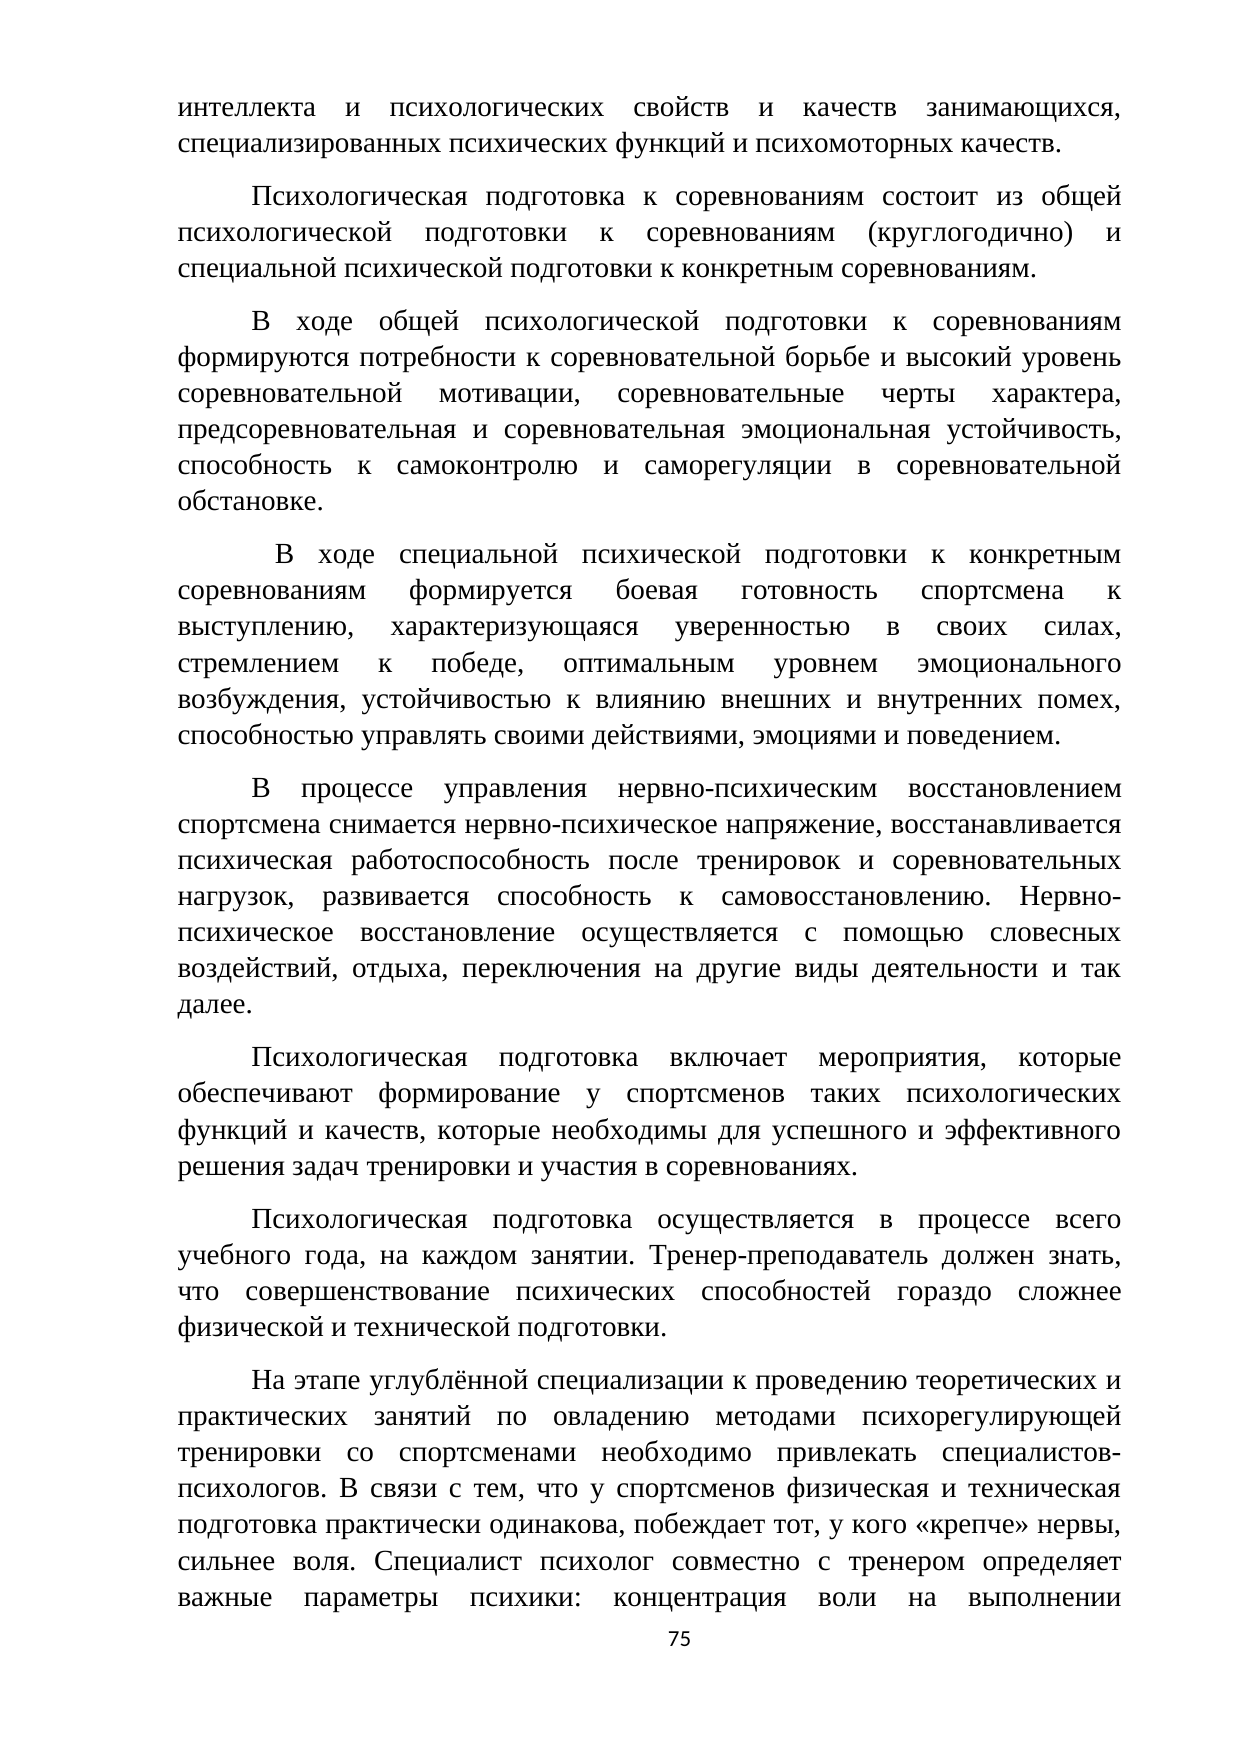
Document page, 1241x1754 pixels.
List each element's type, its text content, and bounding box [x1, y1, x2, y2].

text В ходе общей психологической подготовки к соревнованиям формируются потребности к соревновательной борьбе и высокий уровень соревновательной мотивации, соревновательные черты характера, предсоревновательная и соревновательная эмоциональная устойчивость, способность к самоконтролю и саморегуляции в соревновательной обстановке. [177, 303, 1122, 517]
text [177, 1362, 1122, 1612]
text В ходе специальной психической подготовки к конкретным соревнованиям формируется боевая готовность спортсмена к выступлению, характеризующаяся уверенностью в своих силах, стремлением к победе, оптимальным уровнем эмоционального возбуждения, устойчивостью к влиянию внешних и внутренних помех, способностью управлять своими действиями, эмоциями и поведением. [177, 536, 1122, 751]
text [177, 89, 1122, 158]
text В процессе управления нервно-психическим восстановлением спортсмена снимается нервно-психическое напряжение, восстанавливается психическая работоспособность после тренировок и соревновательных нагрузок, развивается способность к самовосстановлению. Нервно-психическое восстановление осуществляется с помощью словесных воздействий, отдыха, переключения на другие виды деятельности и так далее. [177, 770, 1122, 1020]
text Психологическая подготовка осуществляется в процессе всего учебного года, на каждом занятии. Тренер-преподаватель должен знать, что совершенствование психических способностей гораздо сложнее физической и технической подготовки. [177, 1201, 1122, 1343]
text Психологическая подготовка включает мероприятия, которые обеспечивают формирование у спортсменов таких психологических функций и качеств, которые необходимы для успешного и эффективного решения задач тренировки и участия в соревнованиях. [177, 1039, 1122, 1181]
text Психологическая подготовка к соревнованиям состоит из общей психологической подготовки к соревнованиям (круглогодично) и специальной психической подготовки к конкретным соревнованиям. [177, 178, 1122, 283]
